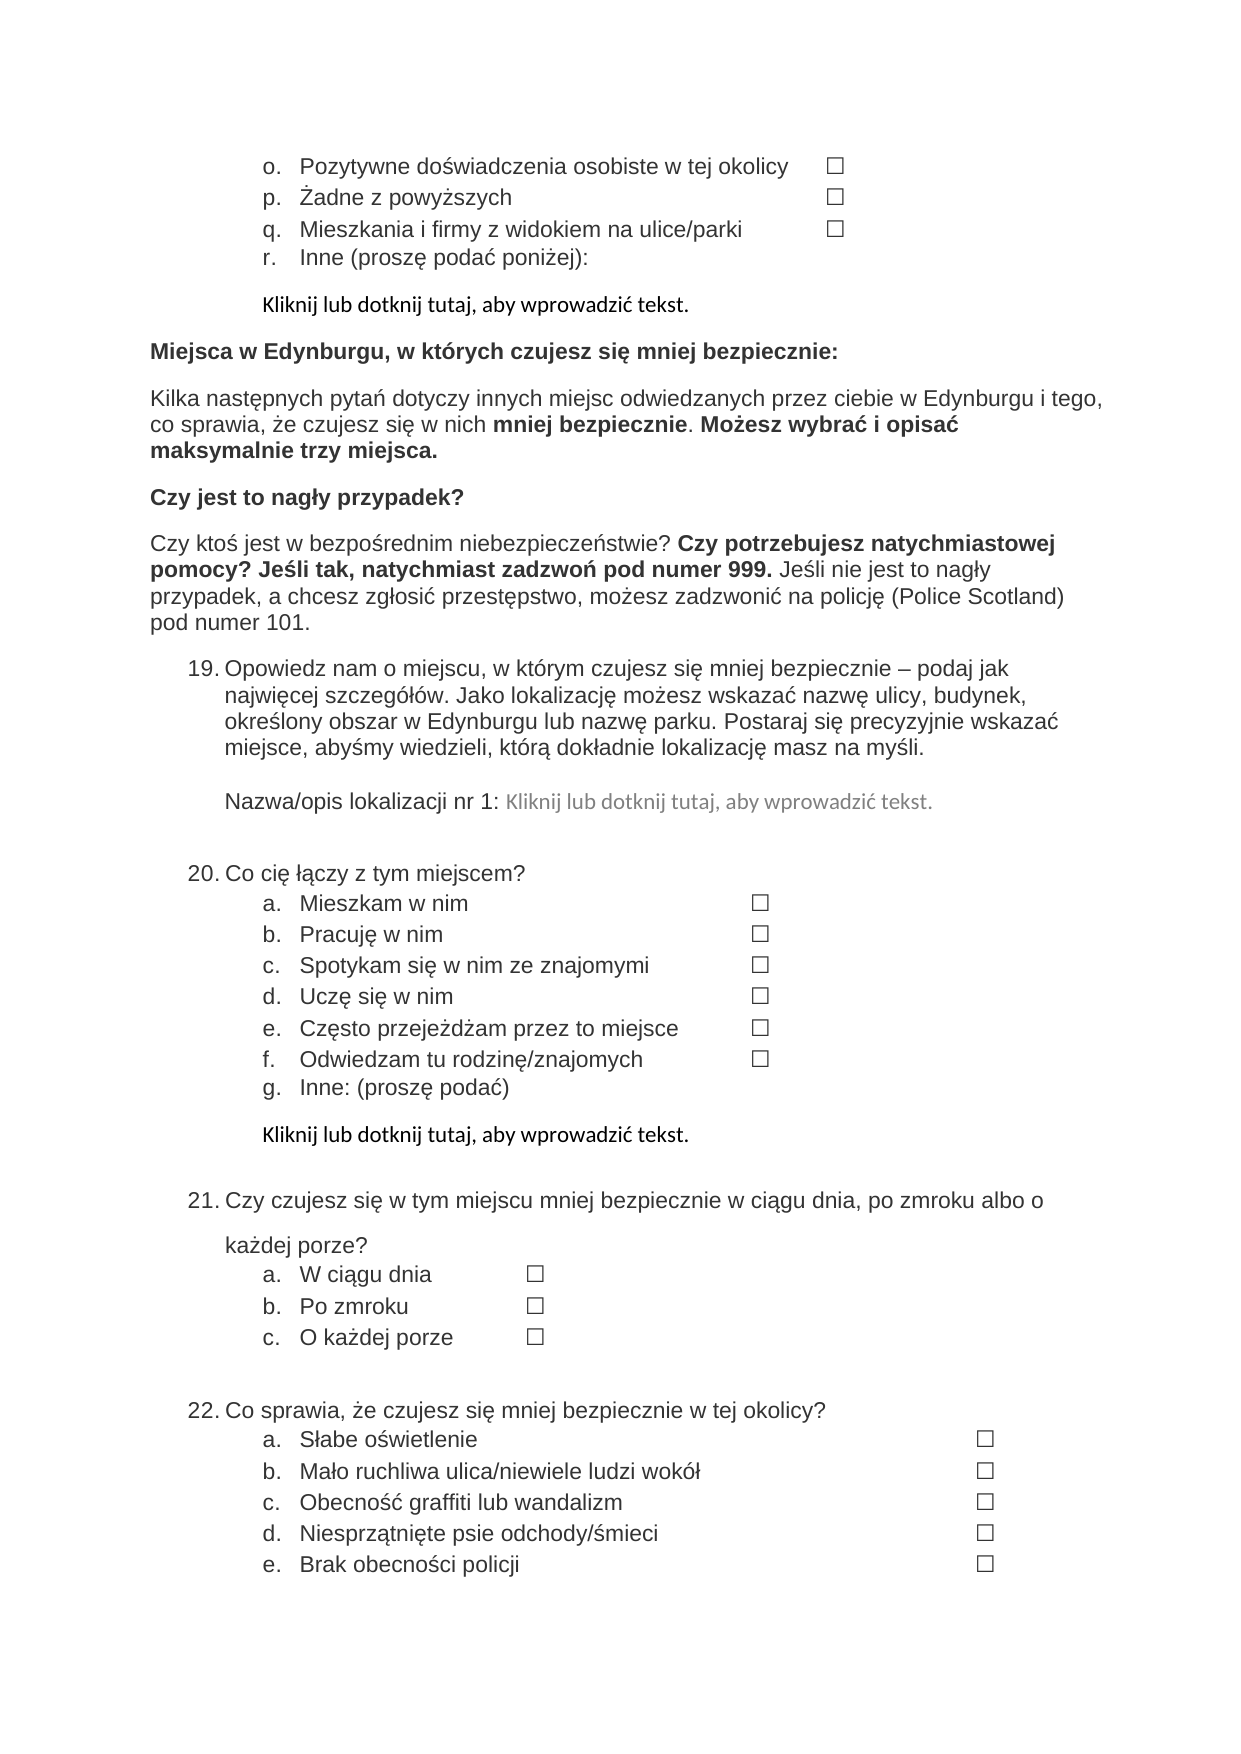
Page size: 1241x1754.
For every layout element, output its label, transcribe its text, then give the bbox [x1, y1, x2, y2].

list Nazwa/opis lokalizacji nr 1: [224, 787, 1107, 815]
list Żadne z powyższych [262, 181, 1107, 212]
list Spotykam się w nim ze znajomymi [262, 949, 1107, 980]
list Czy czujesz się w tym miejscu mniej bezpiecznie w ciągu dnia, po zmroku albo o każdej porze? [187, 1168, 1107, 1258]
list Odwiedzam tu rodzinę/znajomych [262, 1043, 1107, 1074]
list Mieszkania i firmy z widokiem na ulice/parki [262, 212, 1107, 244]
list Uczę się w nim [262, 980, 1107, 1011]
list Niesprzątnięte psie odchody/śmieci [262, 1517, 1107, 1548]
text Czy ktoś jest w bezpośrednim niebezpieczeństwie? Czy potrzebujesz natychmiastowej pomocy? Jeśli tak, natychmiast zadzwoń pod numer 999. Jeśli nie jest to nagły przypadek, a chcesz zgłosić przestępstwo, możesz zadzwonić na policję (Police Scotland) pod numer 101. [150, 530, 1107, 635]
list Po zmroku [262, 1289, 1107, 1321]
list Pracuję w nim [262, 918, 1107, 949]
list Mało ruchliwa ulica/niewiele ludzi wokół [262, 1455, 1107, 1486]
list Co cię łączy z tym miejscem? [187, 841, 1107, 886]
list Pozytywne doświadczenia osobiste w tej okolicy [262, 150, 1107, 181]
list Inne: (proszę podać) [262, 1074, 1107, 1100]
list O każdej porze [262, 1321, 1107, 1352]
list Często przejeżdżam przez to miejsce [262, 1011, 1107, 1043]
list Brak obecności policji [262, 1548, 1107, 1580]
list W ciągu dnia [262, 1258, 1107, 1289]
list Obecność graffiti lub wandalizm [262, 1486, 1107, 1517]
text Kilka następnych pytań dotyczy innych miejsc odwiedzanych przez ciebie w Edynburgu i tego, co sprawia, że czujesz się w nich mniej bezpiecznie. Możesz wybrać i opisać maksymalnie trzy miejsca. [150, 384, 1107, 463]
list Co sprawia, że czujesz się mniej bezpiecznie w tej okolicy? [187, 1378, 1107, 1423]
list Opowiedz nam o miejscu, w którym czujesz się mniej bezpiecznie – podaj jak najwięcej szczegółów. Jako lokalizację możesz wskazać nazwę ulicy, budynek, określony obszar w Edynburgu lub nazwę parku. Postaraj się precyzyjnie wskazać miejsce, abyśmy wiedzieli, którą dokładnie lokalizację masz na myśli. [187, 655, 1107, 761]
list Inne (proszę podać poniżej): [262, 244, 1107, 270]
list Słabe oświetlenie [262, 1423, 1107, 1455]
text Miejsca w Edynburgu, w których czujesz się mniej bezpiecznie: [150, 338, 1107, 364]
list Mieszkam w nim [262, 886, 1107, 918]
text Czy jest to nagły przypadek? [150, 483, 1107, 510]
